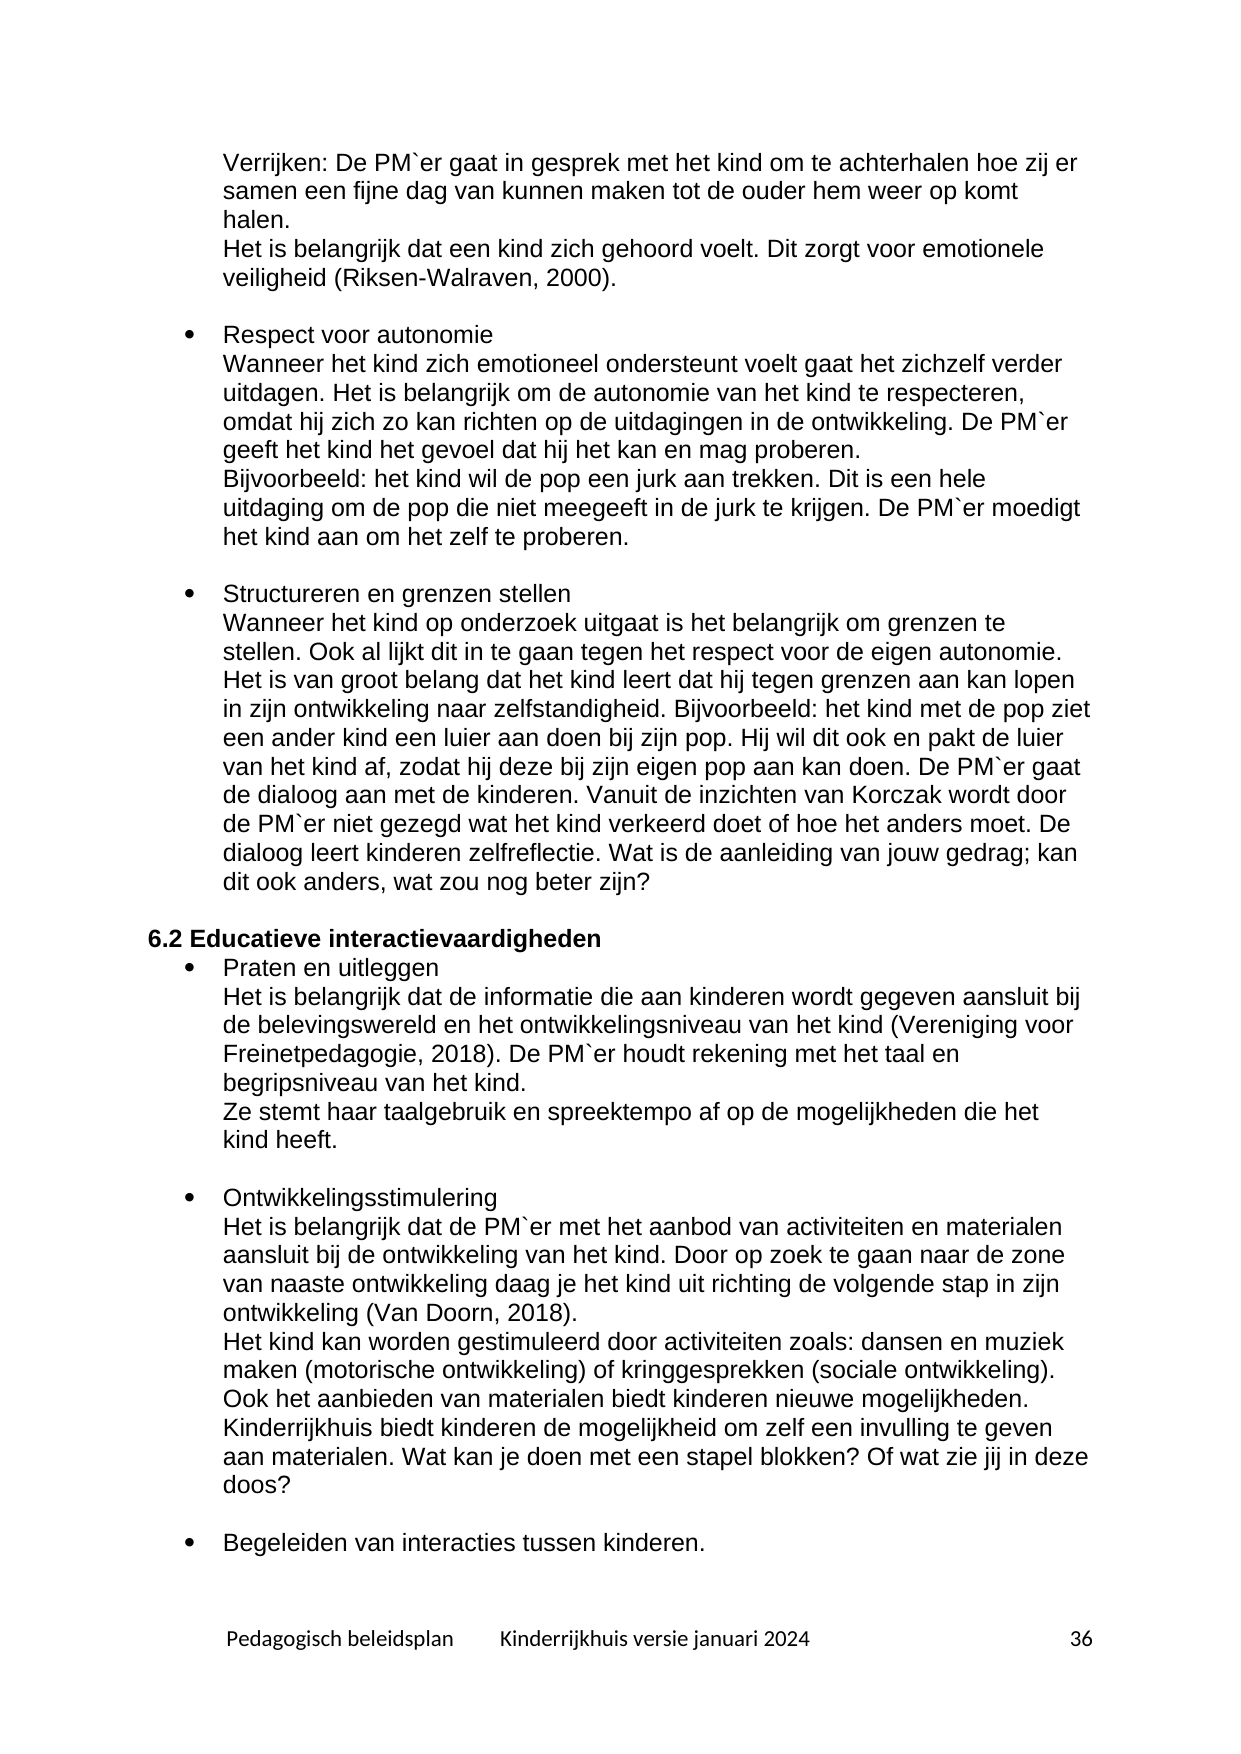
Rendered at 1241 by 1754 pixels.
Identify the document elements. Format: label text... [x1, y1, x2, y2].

text Het is belangrijk dat de PM`er met het aanbod van activiteiten en materialen aansluit bij de ontwikkeling van het kind. Door op zoek te gaan naar de zone van naaste ontwikkeling daag je het kind uit richting de volgende stap in zijn ontwikkeling (Van Doorn, 2018). [223, 1212, 1093, 1327]
text Bijvoorbeeld: het kind wil de pop een jurk aan trekken. Dit is een hele uitdaging om de pop die niet meegeeft in de jurk te krijgen. De PM`er moedigt het kind aan om het zelf te proberen. [223, 464, 1093, 550]
text 6.2 Educatieve interactievaardigheden [148, 924, 1093, 953]
list Respect voor autonomie [185, 320, 1093, 349]
text Het kind kan worden gestimuleerd door activiteiten zoals: dansen en muziek maken (motorische ontwikkeling) of kringgesprekken (sociale ontwikkeling). [223, 1327, 1093, 1384]
text Ze stemt haar taalgebruik en spreektempo af op de mogelijkheden die het kind heeft. [223, 1097, 1093, 1154]
list Ontwikkelingsstimulering [185, 1183, 1093, 1212]
text Verrijken: De PM`er gaat in gesprek met het kind om te achterhalen hoe zij er samen een fijne dag van kunnen maken tot de ouder hem weer op komt halen. [223, 148, 1093, 234]
text Het is belangrijk dat de informatie die aan kinderen wordt gegeven aansluit bij de belevingswereld en het ontwikkelingsniveau van het kind (Vereniging voor Freinetpedagogie, 2018). De PM`er houdt rekening met het taal en begripsniveau van het kind. [223, 982, 1093, 1097]
text Het is belangrijk dat een kind zich gehoord voelt. Dit zorgt voor emotionele veiligheid (Riksen-Walraven, 2000). [223, 234, 1093, 291]
list Begeleiden van interacties tussen kinderen. [185, 1528, 1093, 1557]
text Ook het aanbieden van materialen biedt kinderen nieuwe mogelijkheden. Kinderrijkhuis biedt kinderen de mogelijkheid om zelf een invulling te geven aan materialen. Wat kan je doen met een stapel blokken? Of wat zie jij in deze doos? [223, 1384, 1093, 1499]
list Structureren en grenzen stellen [185, 579, 1093, 608]
text Wanneer het kind op onderzoek uitgaat is het belangrijk om grenzen te stellen. Ook al lijkt dit in te gaan tegen het respect voor de eigen autonomie. Het is van groot belang dat het kind leert dat hij tegen grenzen aan kan lopen in zijn ontwikkeling naar zelfstandigheid. Bijvoorbeeld: het kind met de pop ziet een ander kind een luier aan doen bij zijn pop. Hij wil dit ook en pakt de luier van het kind af, zodat hij deze bij zijn eigen pop aan kan doen. De PM`er gaat de dialoog aan met de kinderen. Vanuit de inzichten van Korczak wordt door de PM`er niet gezegd wat het kind verkeerd doet of hoe het anders moet. De dialoog leert kinderen zelfreflectie. Wat is de aanleiding van jouw gedrag; kan dit ook anders, wat zou nog beter zijn? [223, 608, 1093, 895]
list Praten en uitleggen [185, 953, 1093, 982]
text Wanneer het kind zich emotioneel ondersteunt voelt gaat het zichzelf verder uitdagen. Het is belangrijk om de autonomie van het kind te respecteren, omdat hij zich zo kan richten op de uitdagingen in de ontwikkeling. De PM`er geeft het kind het gevoel dat hij het kan en mag proberen. [223, 349, 1093, 464]
